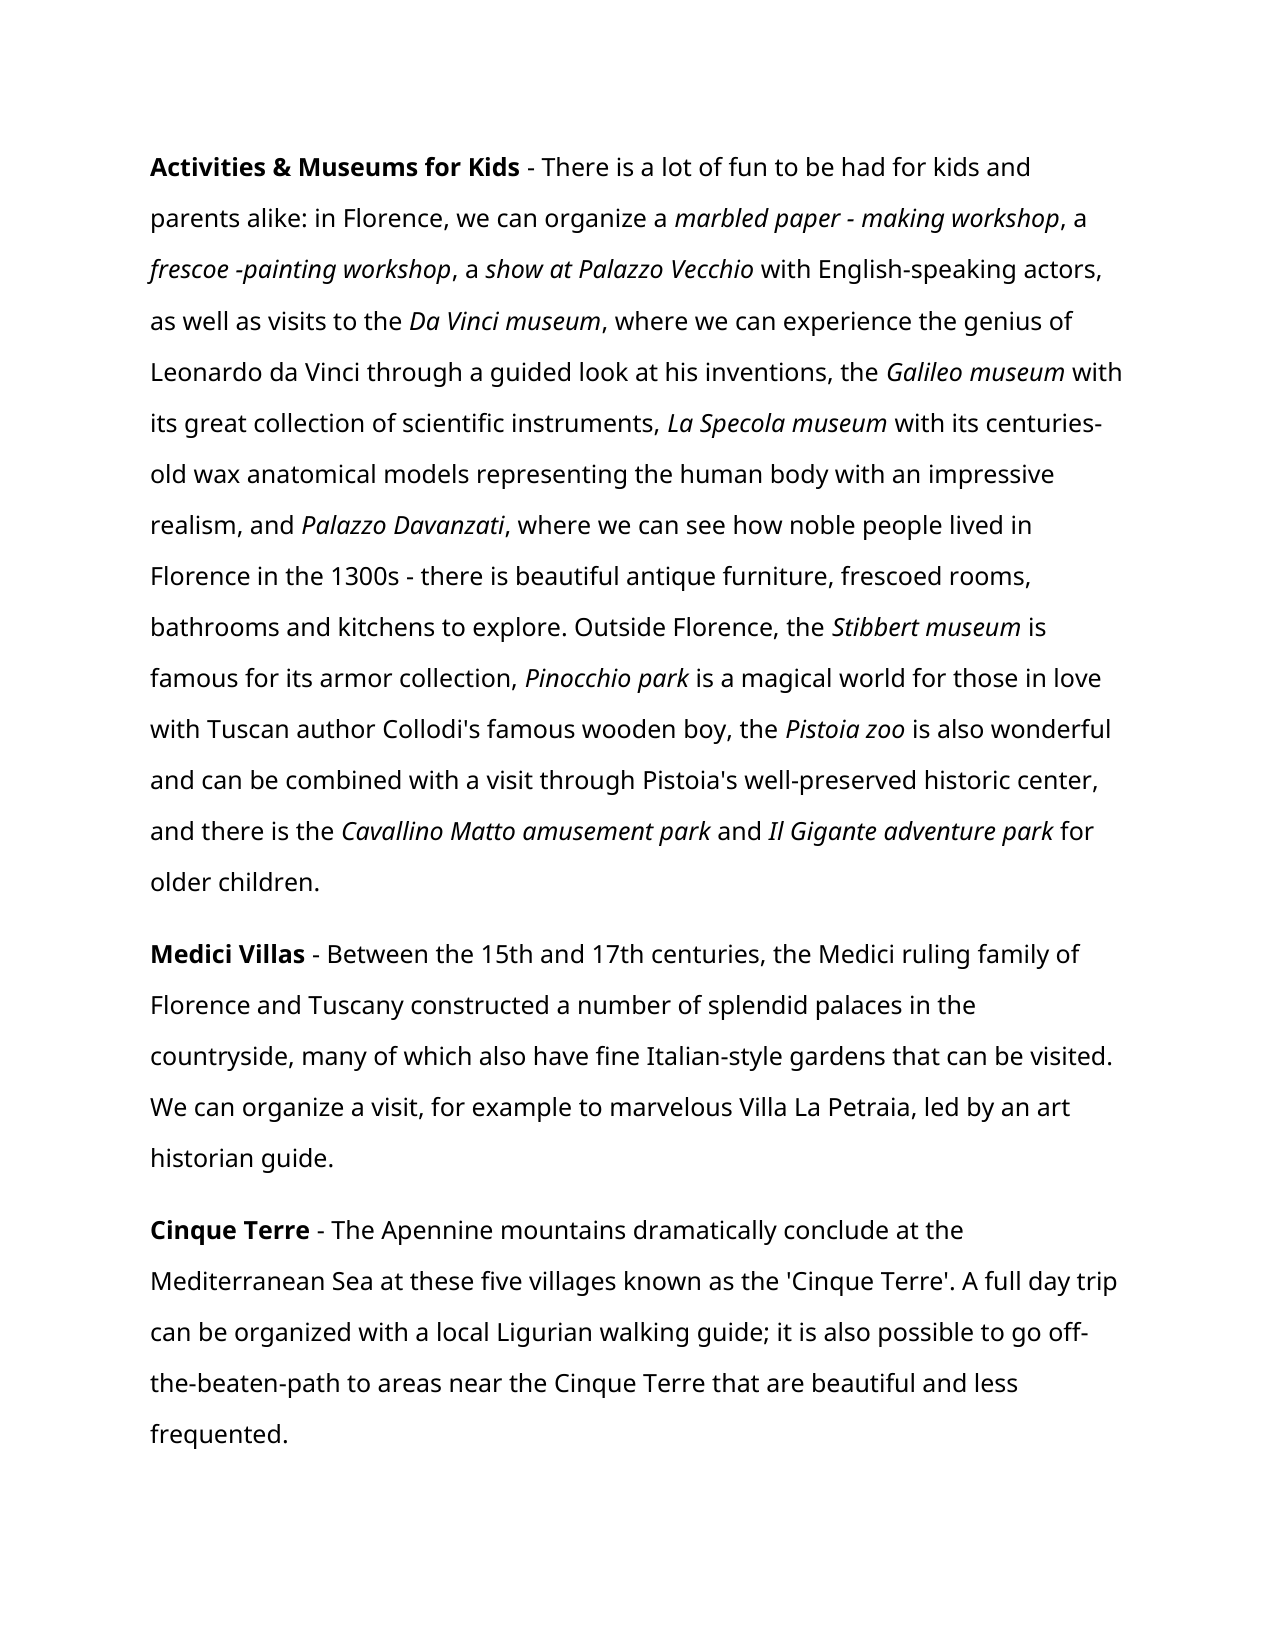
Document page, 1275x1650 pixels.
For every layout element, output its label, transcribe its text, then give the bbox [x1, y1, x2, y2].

text Cinque Terre - The Apennine mountains dramatically conclude at the Mediterranean Sea at these five villages known as the 'Cinque Terre'. A full day trip can be organized with a local Ligurian walking guide; it is also possible to go off-the-beaten-path to areas near the Cinque Terre that are beautiful and less frequented. [150, 1212, 1125, 1451]
text Activities & Museums for Kids - There is a lot of fun to be had for kids and parents alike: in Florence, we can organize a marbled paper - making workshop, a frescoe -painting workshop, a show at Palazzo Vecchio with English-speaking actors, as well as visits to the Da Vinci museum, where we can experience the genius of Leonardo da Vinci through a guided look at his inventions, the Galileo museum with its great collection of scientific instruments, La Specola museum with its centuries-old wax anatomical models representing the human body with an impressive realism, and Palazzo Davanzati, where we can see how noble people lived in Florence in the 1300s - there is beautiful antique furniture, frescoed rooms, bathrooms and kitchens to explore. Outside Florence, the Stibbert museum is famous for its armor collection, Pinocchio park is a magical world for those in love with Tuscan author Collodi's famous wooden boy, the Pistoia zoo is also wonderful and can be combined with a visit through Pistoia's well-preserved historic center, and there is the Cavallino Matto amusement park and Il Gigante adventure park for older children. [150, 150, 1125, 899]
text Medici Villas - Between the 15th and 17th centuries, the Medici ruling family of Florence and Tuscany constructed a number of splendid palaces in the countryside, many of which also have fine Italian-style gardens that can be visited. We can organize a visit, for example to marvelous Villa La Petraia, led by an art historian guide. [150, 936, 1125, 1175]
